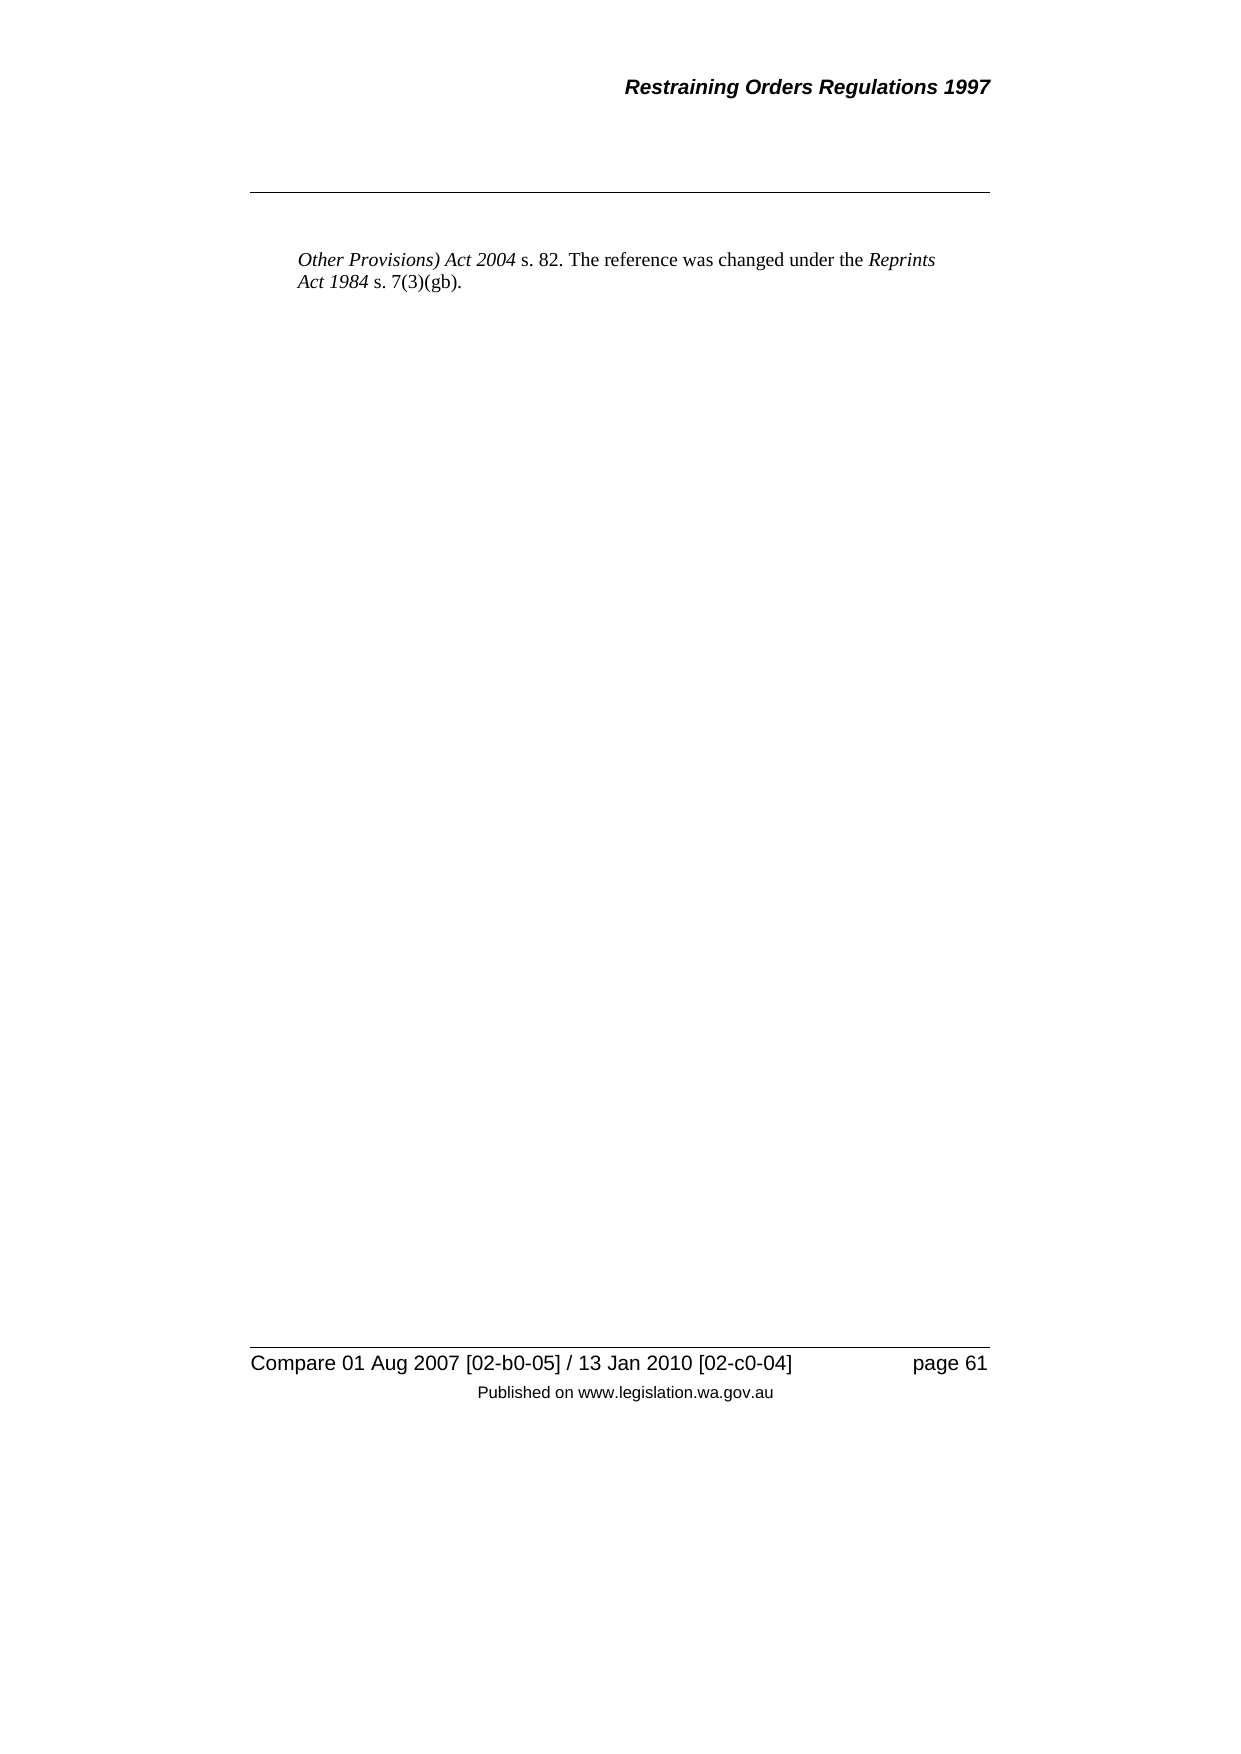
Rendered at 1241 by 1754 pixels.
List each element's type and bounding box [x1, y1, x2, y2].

text [250, 247, 990, 293]
